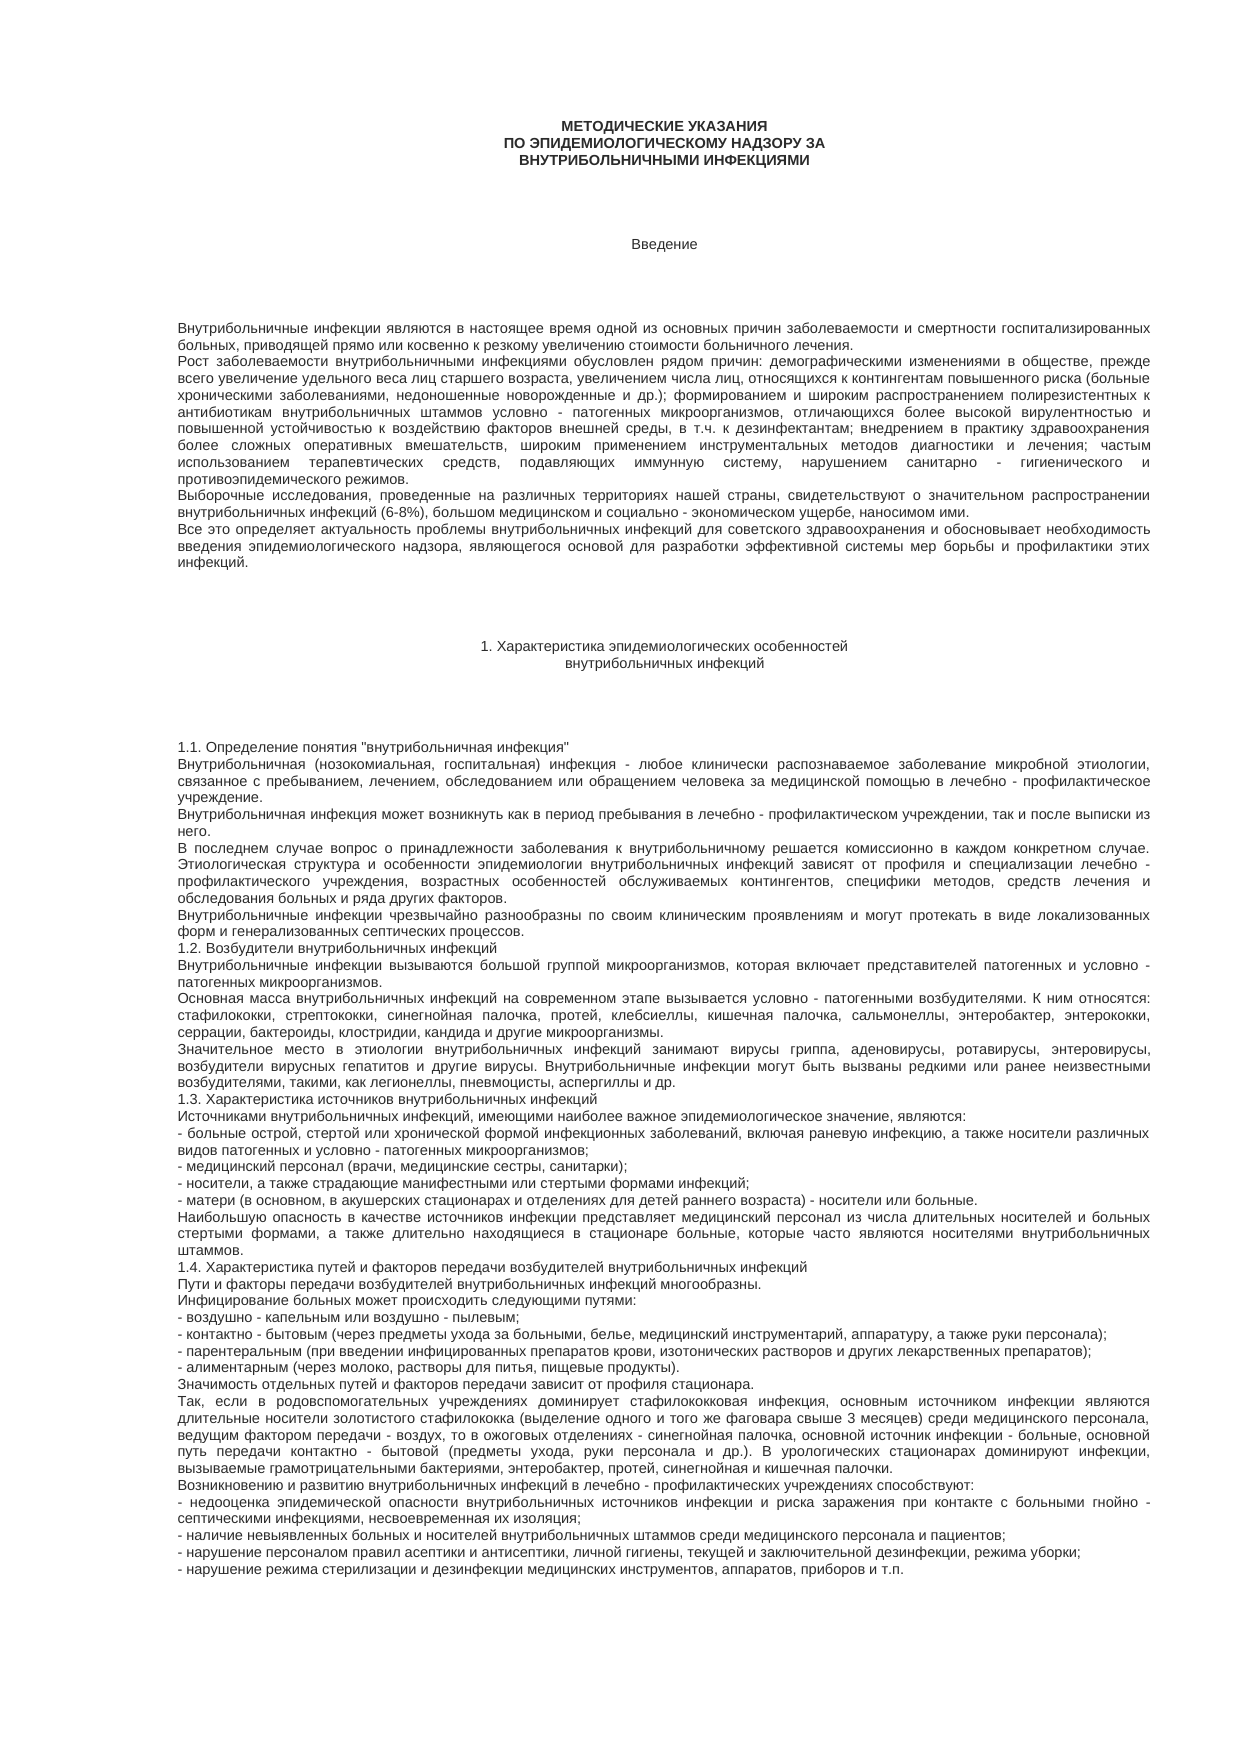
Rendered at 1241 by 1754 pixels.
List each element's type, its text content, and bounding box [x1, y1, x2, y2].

text - медицинский персонал (врачи, медицинские сестры, санитарки); [177, 1158, 1152, 1175]
text ВНУТРИБОЛЬНИЧНЫМИ ИНФЕКЦИЯМИ [177, 152, 1152, 168]
text Инфицирование больных может происходить следующими путями: [177, 1292, 1152, 1309]
text - алиментарным (через молоко, растворы для питья, пищевые продукты). [177, 1359, 1152, 1376]
text Пути и факторы передачи возбудителей внутрибольничных инфекций многообразны. [177, 1275, 1152, 1292]
text 1.4. Характеристика путей и факторов передачи возбудителей внутрибольничных инфекций [177, 1258, 1152, 1275]
text Возникновению и развитию внутрибольничных инфекций в лечебно - профилактических учреждениях способствуют: [177, 1477, 1152, 1493]
text Введение [177, 236, 1152, 252]
text 1. Характеристика эпидемиологических особенностей [177, 638, 1152, 655]
text - контактно - бытовым (через предметы ухода за больными, белье, медицинский инструментарий, аппаратуру, а также руки персонала); [177, 1326, 1152, 1342]
text Рост заболеваемости внутрибольничными инфекциями обусловлен рядом причин: демографическими изменениями в обществе, прежде всего увеличение удельного веса лиц старшего возраста, увеличением числа лиц, относящихся к контингентам повышенного риска (больные хроническими заболеваниями, недоношенные новорожденные и др.); формированием и широким распространением полирезистентных к антибиотикам внутрибольничных штаммов условно - патогенных микроорганизмов, отличающихся более высокой вирулентностью и повышенной устойчивостью к воздействию факторов внешней среды, в т.ч. к дезинфектантам; внедрением в практику здравоохранения более сложных оперативных вмешательств, широким применением инструментальных методов диагностики и лечения; частым использованием терапевтических средств, подавляющих иммунную систему, нарушением санитарно - гигиенического и противоэпидемического режимов. [177, 353, 1152, 487]
text - парентеральным (при введении инфицированных препаратов крови, изотонических растворов и других лекарственных препаратов); [177, 1342, 1152, 1359]
text - нарушение режима стерилизации и дезинфекции медицинских инструментов, аппаратов, приборов и т.п. [177, 1560, 1152, 1577]
text Так, если в родовспомогательных учреждениях доминирует стафилококковая инфекция, основным источником инфекции являются длительные носители золотистого стафилококка (выделение одного и того же фаговара свыше 3 месяцев) среди медицинского персонала, ведущим фактором передачи - воздух, то в ожоговых отделениях - синегнойная палочка, основной источник инфекции - больные, основной путь передачи контактно - бытовой (предметы ухода, руки персонала и др.). В урологических стационарах доминируют инфекции, вызываемые грамотрицательными бактериями, энтеробактер, протей, синегнойная и кишечная палочки. [177, 1393, 1152, 1477]
text Значимость отдельных путей и факторов передачи зависит от профиля стационара. [177, 1376, 1152, 1393]
text Внутрибольничные инфекции вызываются большой группой микроорганизмов, которая включает представителей патогенных и условно - патогенных микроорганизмов. [177, 957, 1152, 990]
text Наибольшую опасность в качестве источников инфекции представляет медицинский персонал из числа длительных носителей и больных стертыми формами, а также длительно находящиеся в стационаре больные, которые часто являются носителями внутрибольничных штаммов. [177, 1208, 1152, 1258]
text ПО ЭПИДЕМИОЛОГИЧЕСКОМУ НАДЗОРУ ЗА [177, 135, 1152, 152]
text Основная масса внутрибольничных инфекций на современном этапе вызывается условно - патогенными возбудителями. К ним относятся: стафилококки, стрептококки, синегнойная палочка, протей, клебсиеллы, кишечная палочка, сальмонеллы, энтеробактер, энтерококки, серрации, бактероиды, клостридии, кандида и другие микроорганизмы. [177, 990, 1152, 1041]
text В последнем случае вопрос о принадлежности заболевания к внутрибольничному решается комиссионно в каждом конкретном случае. Этиологическая структура и особенности эпидемиологии внутрибольничных инфекций зависят от профиля и специализации лечебно - профилактического учреждения, возрастных особенностей обслуживаемых контингентов, специфики методов, средств лечения и обследования больных и ряда других факторов. [177, 839, 1152, 906]
text - недооценка эпидемической опасности внутрибольничных источников инфекции и риска заражения при контакте с больными гнойно - септическими инфекциями, несвоевременная их изоляция; [177, 1493, 1152, 1527]
text Внутрибольничные инфекции чрезвычайно разнообразны по своим клиническим проявлениям и могут протекать в виде локализованных форм и генерализованных септических процессов. [177, 906, 1152, 940]
text Внутрибольничные инфекции являются в настоящее время одной из основных причин заболеваемости и смертности госпитализированных больных, приводящей прямо или косвенно к резкому увеличению стоимости больничного лечения. [177, 319, 1152, 353]
text 1.2. Возбудители внутрибольничных инфекций [177, 940, 1152, 957]
text МЕТОДИЧЕСКИЕ УКАЗАНИЯ [177, 118, 1152, 135]
text Внутрибольничная (нозокомиальная, госпитальная) инфекция - любое клинически распознаваемое заболевание микробной этиологии, связанное с пребыванием, лечением, обследованием или обращением человека за медицинской помощью в лечебно - профилактическое учреждение. [177, 755, 1152, 806]
text Значительное место в этиологии внутрибольничных инфекций занимают вирусы гриппа, аденовирусы, ротавирусы, энтеровирусы, возбудители вирусных гепатитов и другие вирусы. Внутрибольничные инфекции могут быть вызваны редкими или ранее неизвестными возбудителями, такими, как легионеллы, пневмоцисты, аспергиллы и др. [177, 1041, 1152, 1091]
text - матери (в основном, в акушерских стационарах и отделениях для детей раннего возраста) - носители или больные. [177, 1191, 1152, 1208]
text - носители, а также страдающие манифестными или стертыми формами инфекций; [177, 1175, 1152, 1191]
text Источниками внутрибольничных инфекций, имеющими наиболее важное эпидемиологическое значение, являются: [177, 1108, 1152, 1124]
text - больные острой, стертой или хронической формой инфекционных заболеваний, включая раневую инфекцию, а также носители различных видов патогенных и условно - патогенных микроорганизмов; [177, 1124, 1152, 1158]
text 1.3. Характеристика источников внутрибольничных инфекций [177, 1091, 1152, 1108]
text Все это определяет актуальность проблемы внутрибольничных инфекций для советского здравоохранения и обосновывает необходимость введения эпидемиологического надзора, являющегося основой для разработки эффективной системы мер борьбы и профилактики этих инфекций. [177, 521, 1152, 571]
text Внутрибольничная инфекция может возникнуть как в период пребывания в лечебно - профилактическом учреждении, так и после выписки из него. [177, 806, 1152, 839]
text - воздушно - капельным или воздушно - пылевым; [177, 1309, 1152, 1326]
text Выборочные исследования, проведенные на различных территориях нашей страны, свидетельствуют о значительном распространении внутрибольничных инфекций (6-8%), большом медицинском и социально - экономическом ущербе, наносимом ими. [177, 487, 1152, 521]
text 1.1. Определение понятия "внутрибольничная инфекция" [177, 739, 1152, 755]
text - наличие невыявленных больных и носителей внутрибольничных штаммов среди медицинского персонала и пациентов; [177, 1527, 1152, 1544]
text внутрибольничных инфекций [177, 655, 1152, 672]
text - нарушение персоналом правил асептики и антисептики, личной гигиены, текущей и заключительной дезинфекции, режима уборки; [177, 1544, 1152, 1560]
